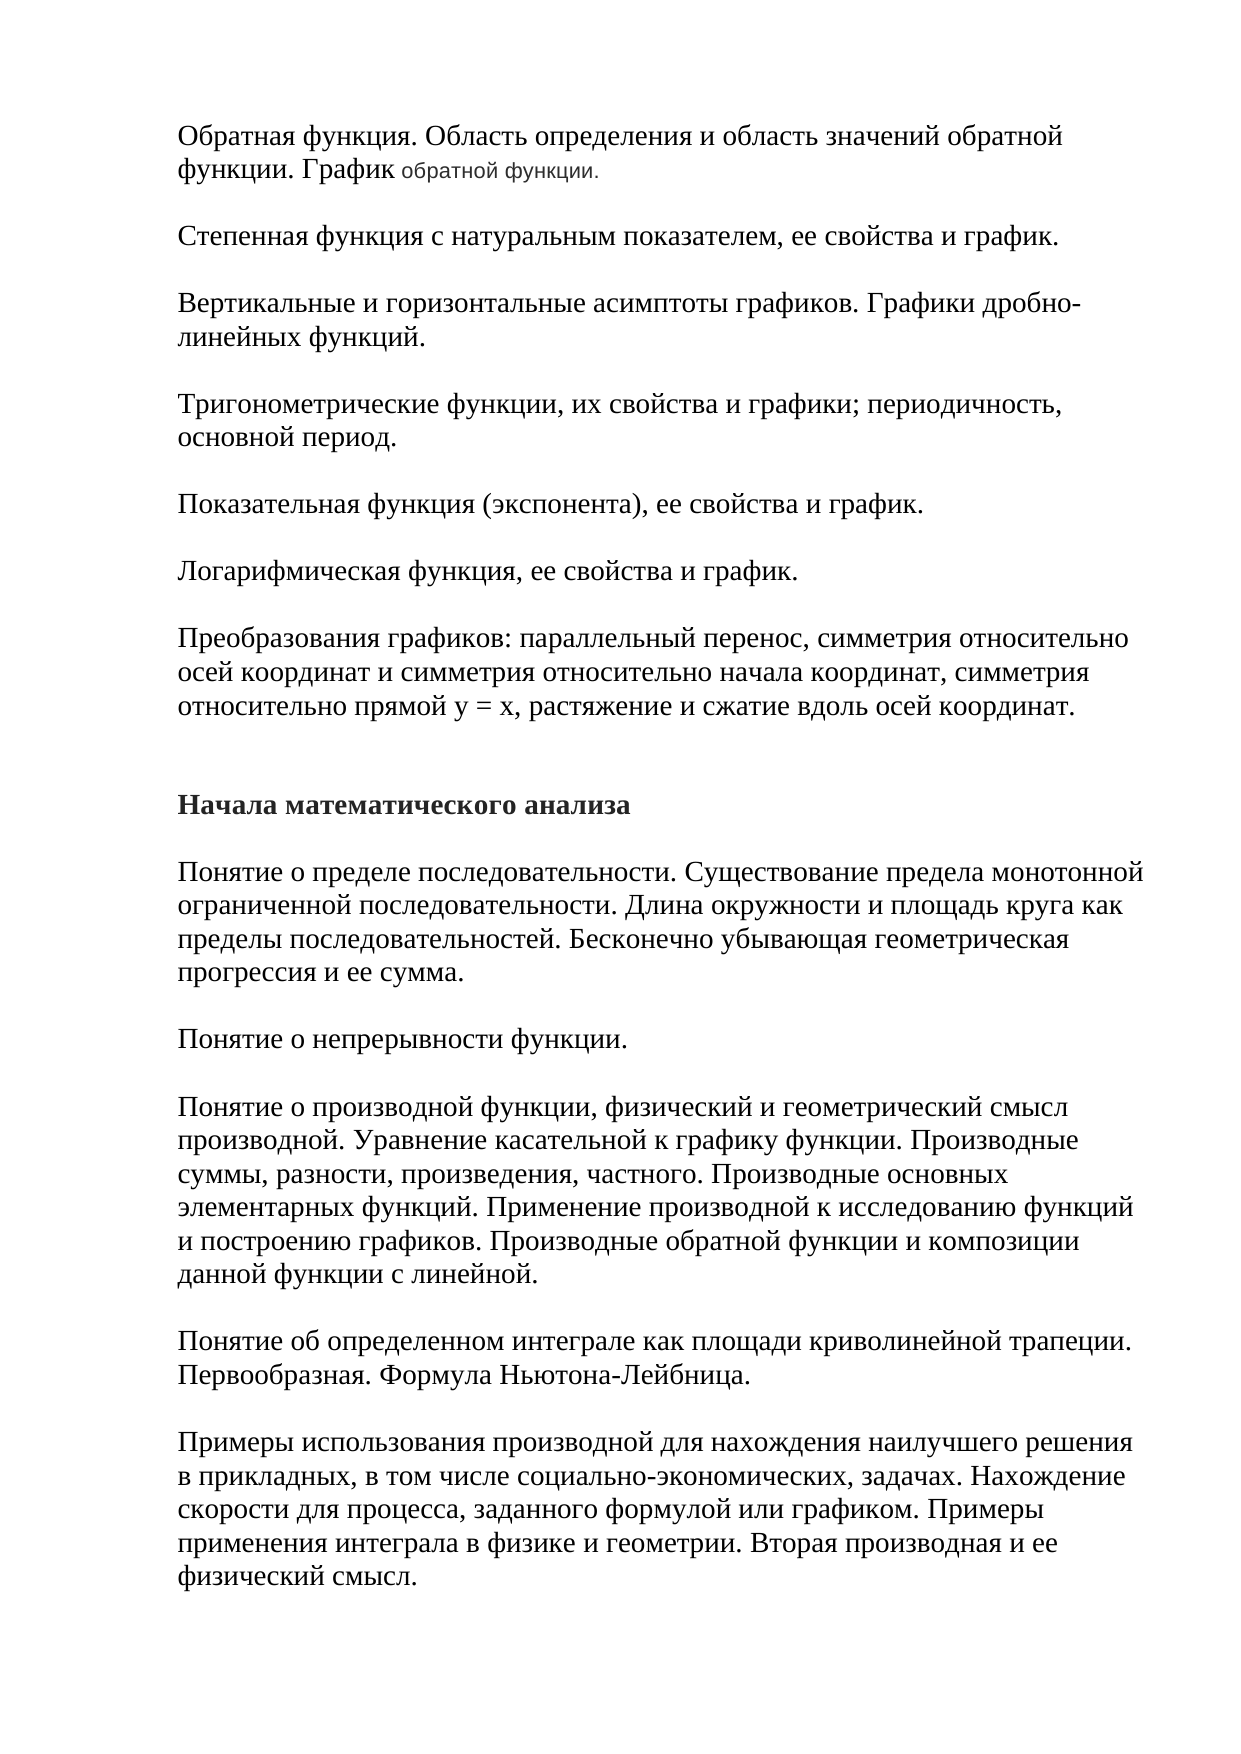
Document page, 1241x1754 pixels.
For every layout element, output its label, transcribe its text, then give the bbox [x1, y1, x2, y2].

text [177, 821, 1152, 1592]
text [177, 118, 1152, 787]
text Начала математического анализа [177, 787, 1152, 821]
